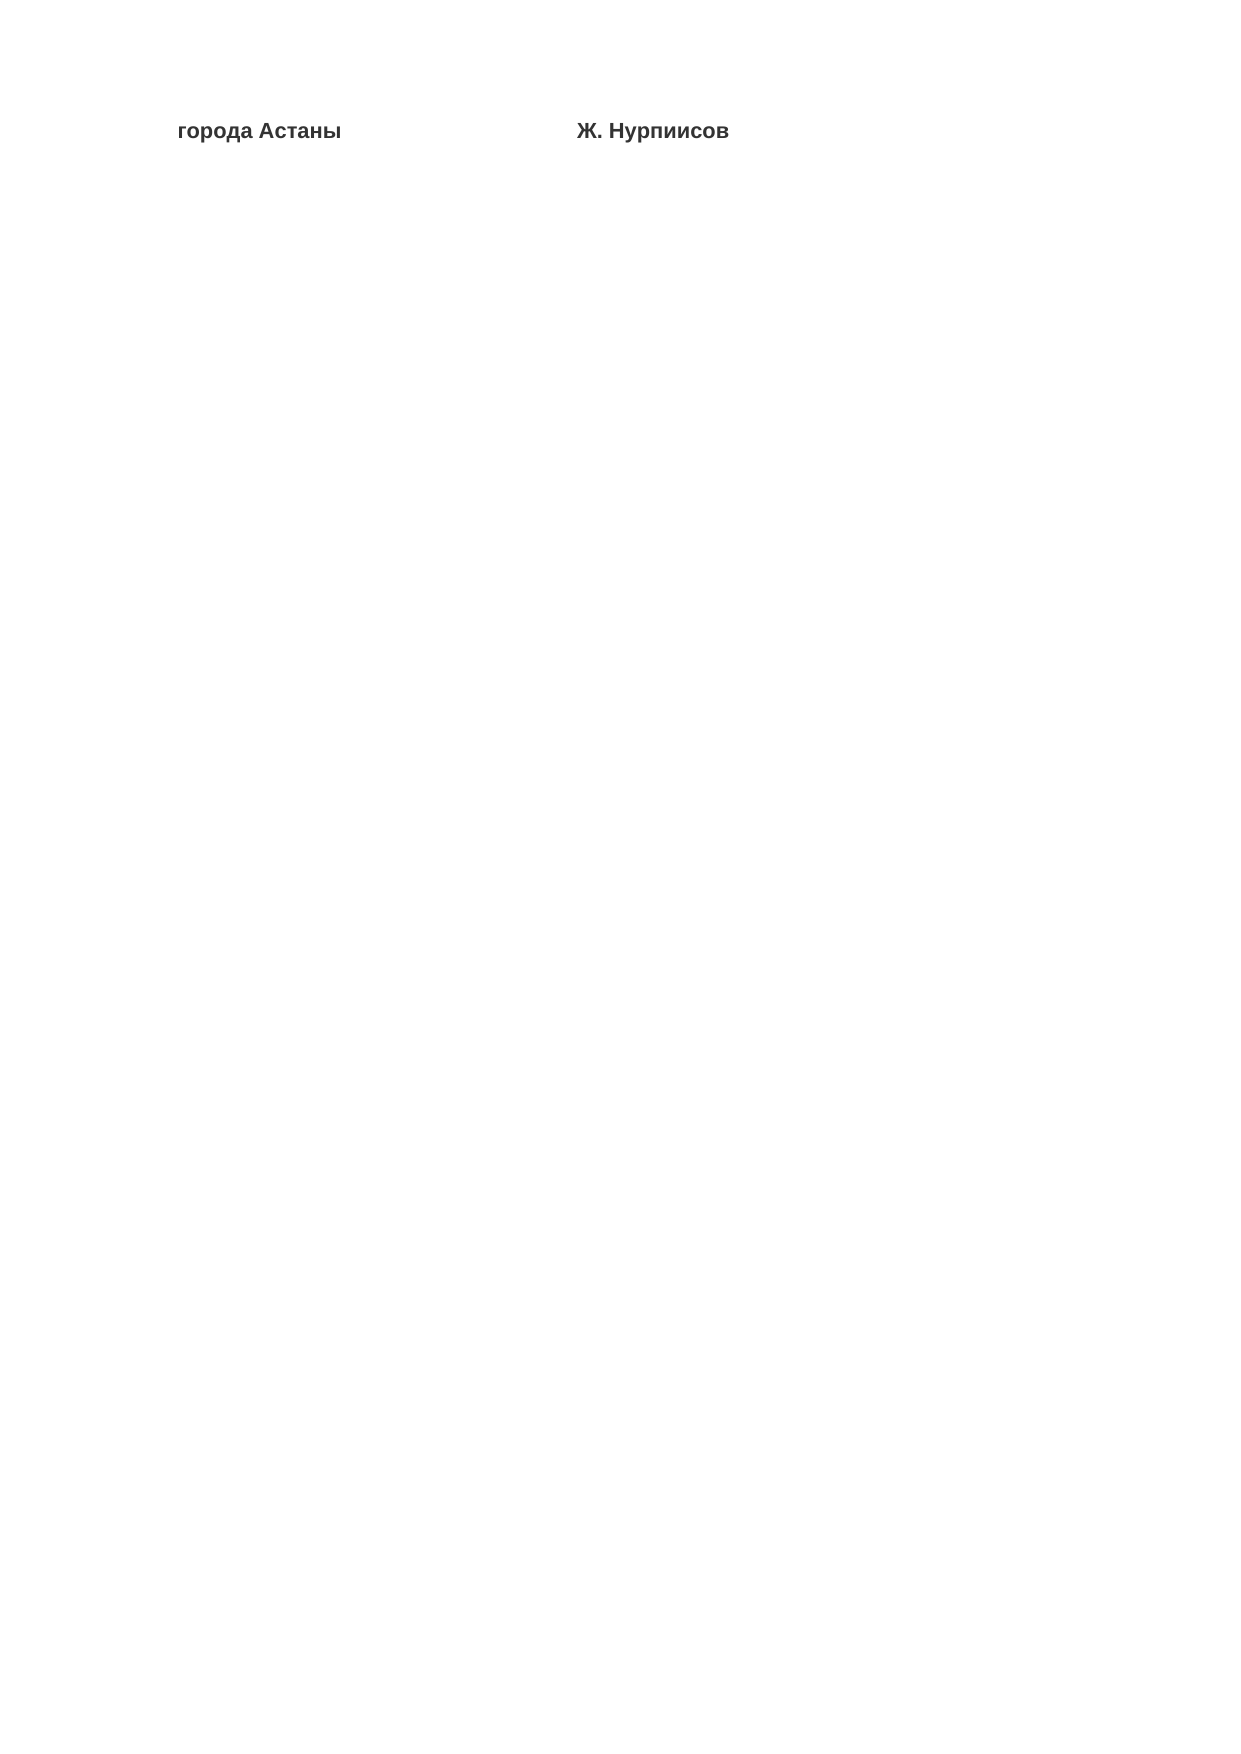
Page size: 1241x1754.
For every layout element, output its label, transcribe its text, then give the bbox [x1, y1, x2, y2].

text города Астаны Ж. Нурпиисов [177, 118, 1152, 143]
